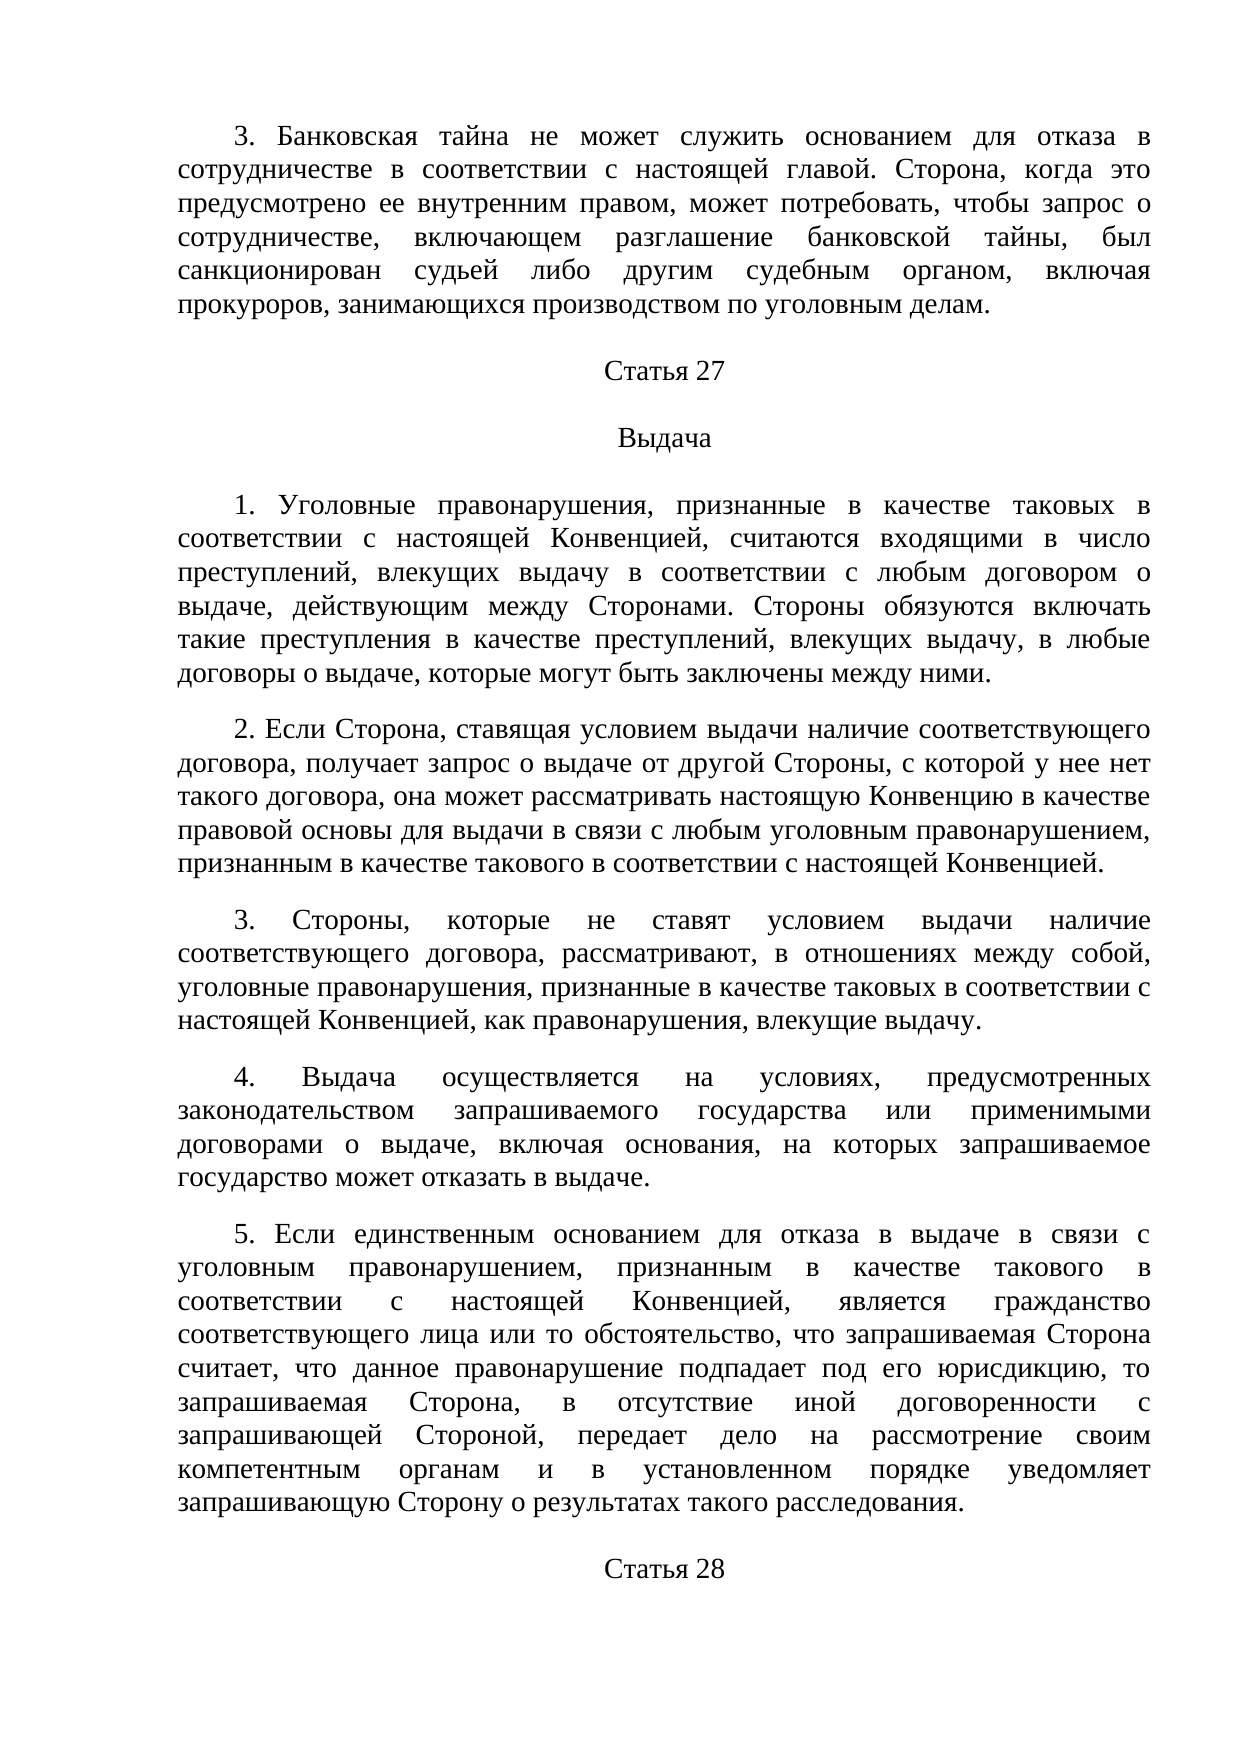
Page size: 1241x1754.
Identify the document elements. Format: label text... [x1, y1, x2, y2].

text 1. Уголовные правонарушения, признанные в качестве таковых в соответствии с настоящей Конвенцией, считаются входящими в число преступлений, влекущих выдачу в соответствии с любым договором о выдаче, действующим между Сторонами. Стороны обязуются включать такие преступления в качестве преступлений, влекущих выдачу, в любые договоры о выдаче, которые могут быть заключены между ними. [177, 487, 1152, 688]
text 3. Банковская тайна не может служить основанием для отказа в сотрудничестве в соответствии с настоящей главой. Сторона, когда это предусмотрено ее внутренним правом, может потребовать, чтобы запрос о сотрудничестве, включающем разглашение банковской тайны, был санкционирован судьей либо другим судебным органом, включая прокуроров, занимающихся производством по уголовным делам. [177, 118, 1152, 319]
text 3. Стороны, которые не ставят условием выдачи наличие соответствующего договора, рассматривают, в отношениях между собой, уголовные правонарушения, признанные в качестве таковых в соответствии с настоящей Конвенцией, как правонарушения, влекущие выдачу. [177, 902, 1152, 1036]
text 4. Выдача осуществляется на условиях, предусмотренных законодательством запрашиваемого государства или применимыми договорами о выдаче, включая основания, на которых запрашиваемое государство может отказать в выдаче. [177, 1059, 1152, 1193]
text 2. Если Сторона, ставящая условием выдачи наличие соответствующего договора, получает запрос о выдаче от другой Стороны, с которой у нее нет такого договора, она может рассматривать настоящую Конвенцию в качестве правовой основы для выдачи в связи с любым уголовным правонарушением, признанным в качестве такового в соответствии с настоящей Конвенцией. [177, 711, 1152, 879]
text 5. Если единственным основанием для отказа в выдаче в связи с уголовным правонарушением, признанным в качестве такового в соответствии с настоящей Конвенцией, является гражданство соответствующего лица или то обстоятельство, что запрашиваемая Сторона считает, что данное правонарушение подпадает под его юрисдикцию, то запрашиваемая Сторона, в отсутствие иной договоренности с запрашивающей Стороной, передает дело на рассмотрение своим компетентным органам и в установленном порядке уведомляет запрашивающую Сторону о результатах такого расследования. [177, 1216, 1152, 1518]
text Выдача [177, 420, 1152, 453]
text Статья 28 [177, 1551, 1152, 1585]
text Статья 27 [177, 353, 1152, 386]
